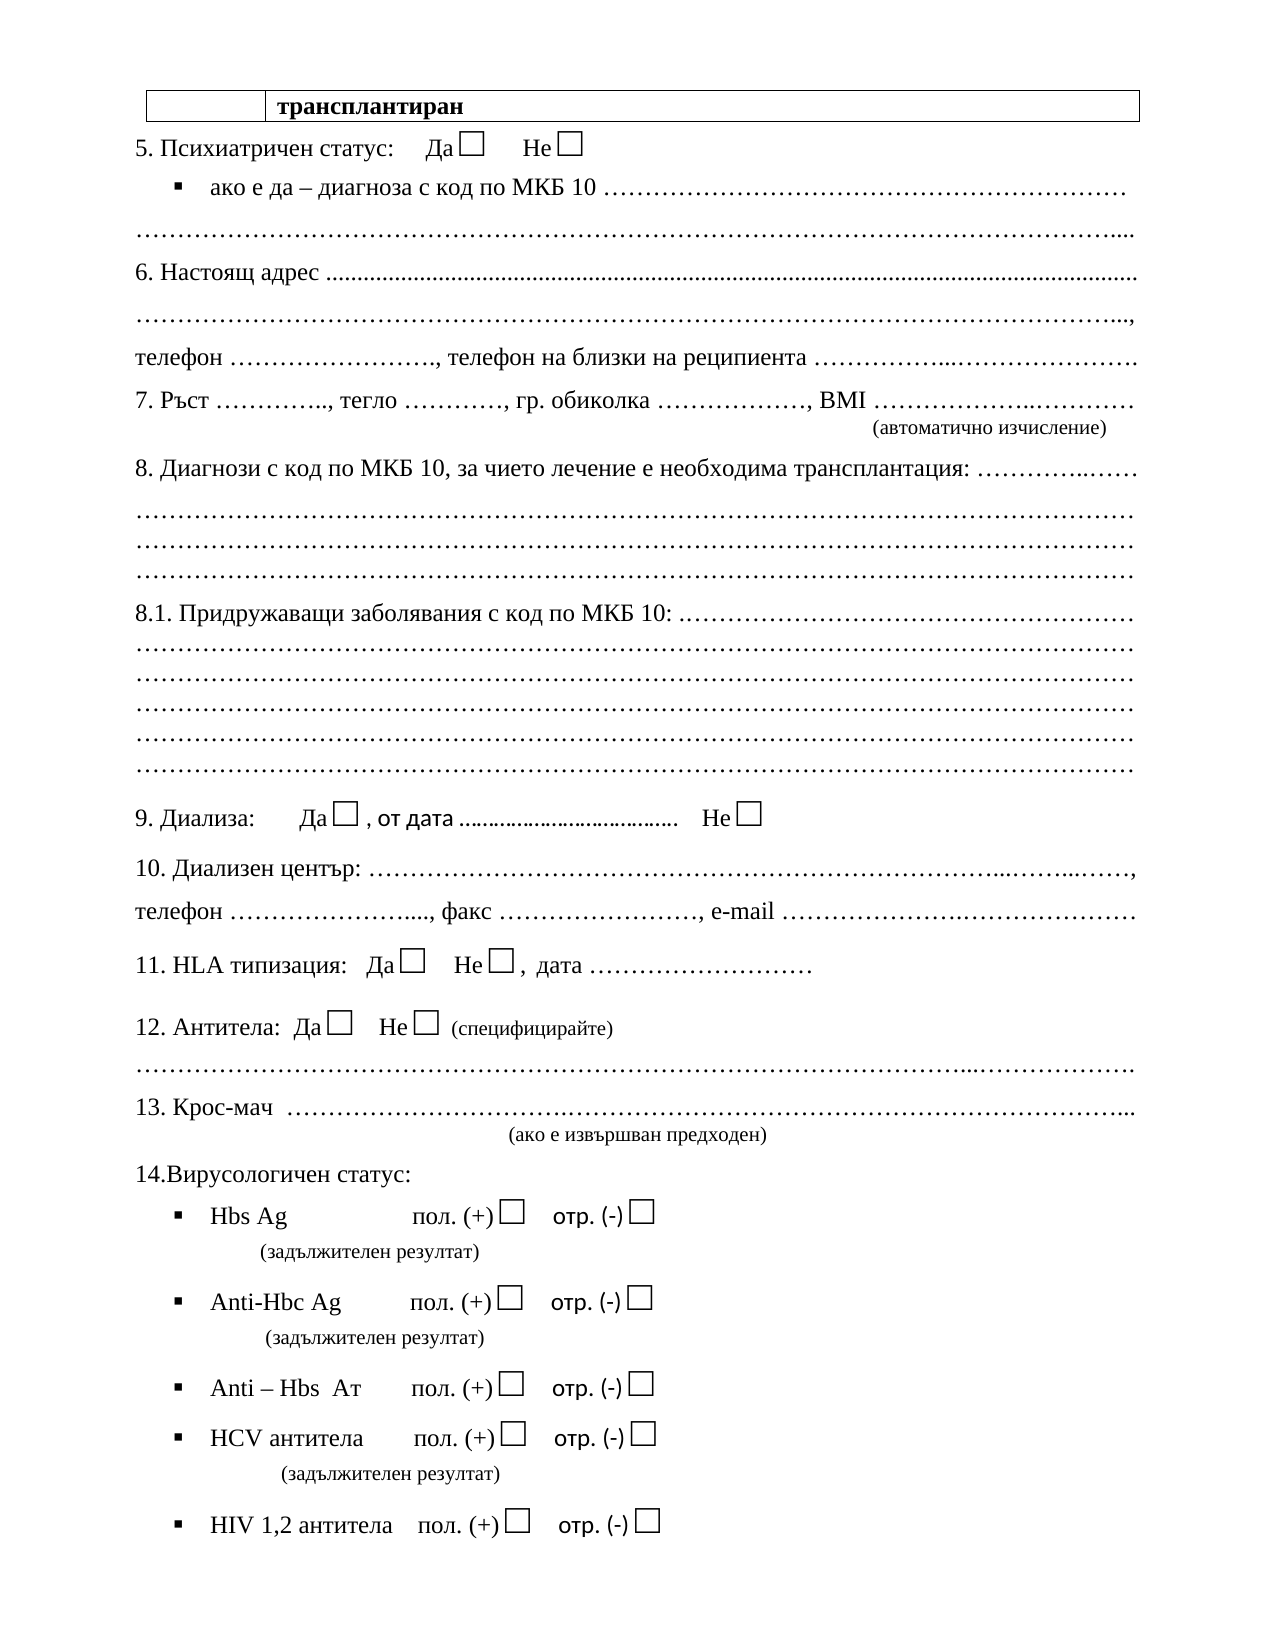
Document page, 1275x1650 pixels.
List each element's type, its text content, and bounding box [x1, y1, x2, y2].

list HCV антитела пол. (+) □ отр. (-) □ [172, 1411, 1140, 1458]
list 12. Антитела: Да □ Не □ (специфицирайте) ………………………………………………………………………………………...………………. [135, 1001, 1140, 1078]
list 6. Настоящ адрес .................................................................................................................................. [135, 257, 1140, 286]
list ако е да – диагноза с код по МКБ 10 ……………………………………………………… [172, 172, 1140, 200]
list 8.1. Придружаващи заболявания с код по МКБ 10: .……………………………………………… [135, 598, 1140, 627]
list телефон …………………...., факс ……………………, e-mail ………………….………………… [135, 896, 1140, 924]
text (задължителен резултат) [135, 1461, 1140, 1485]
list ……………………………………………………………………………………………………….... [135, 214, 1140, 243]
text 11. HLA типизация: Да □ Не □ , дата ……………………… [135, 938, 1140, 986]
list телефон ……………………., телефон на близки на реципиента ……………...…………………. [135, 342, 1140, 371]
list ……………………………………………………………………………………………………………………………………………………………………………………………………………………………………………………………………………………………………………………………… [135, 495, 1140, 584]
list Hbs Ag пол. (+) □ отр. (-) □ [172, 1190, 1140, 1237]
list (автоматично изчисление) [135, 415, 1140, 439]
list …………………………………………………………………………………………………………………………………………………………………………………………………………………………………………………………………………………………………………………………………………………………………………………………………………………………………………………………………………………………………………………………………………………… [135, 628, 1140, 777]
list ………………………………………………………………………………………………………..., [135, 299, 1140, 328]
list Anti-Hbc Ag пол. (+) □ отр. (-) □ [172, 1276, 1140, 1323]
list (ако е извършван предходен) [135, 1122, 1140, 1146]
list 10. Диализен център: …………………………………………………………………...……...……, [135, 853, 1140, 882]
list 7. Ръст ………….., тегло …………, гр. обиколка ………………, BMI ………………..………… [135, 385, 1140, 413]
text (задължителен резултат) [135, 1325, 1140, 1349]
table_cell трансплантиран [266, 91, 1139, 121]
list 14.Вирусологичен статус: [135, 1159, 1140, 1188]
list 8. Диагнози с код по МКБ 10, за чието лечение е необходима трансплантация: …………..…… [135, 453, 1140, 481]
list 9. Диализа: Да □ , от дата ……………………………….. Не □ [135, 791, 1140, 838]
text (задължителен резултат) [135, 1239, 1140, 1263]
table_cell [147, 91, 265, 121]
list HIV 1,2 антитела пол. (+) □ отр. (-) □ [172, 1498, 1140, 1546]
list 13. Крос-мач …………………………….…………………………………………………………... [135, 1092, 1140, 1121]
text 5. Психиатричен статус: Да □ Не □ [135, 122, 1140, 169]
list Anti – Hbs Aт пол. (+) □ отр. (-) □ [172, 1362, 1140, 1409]
